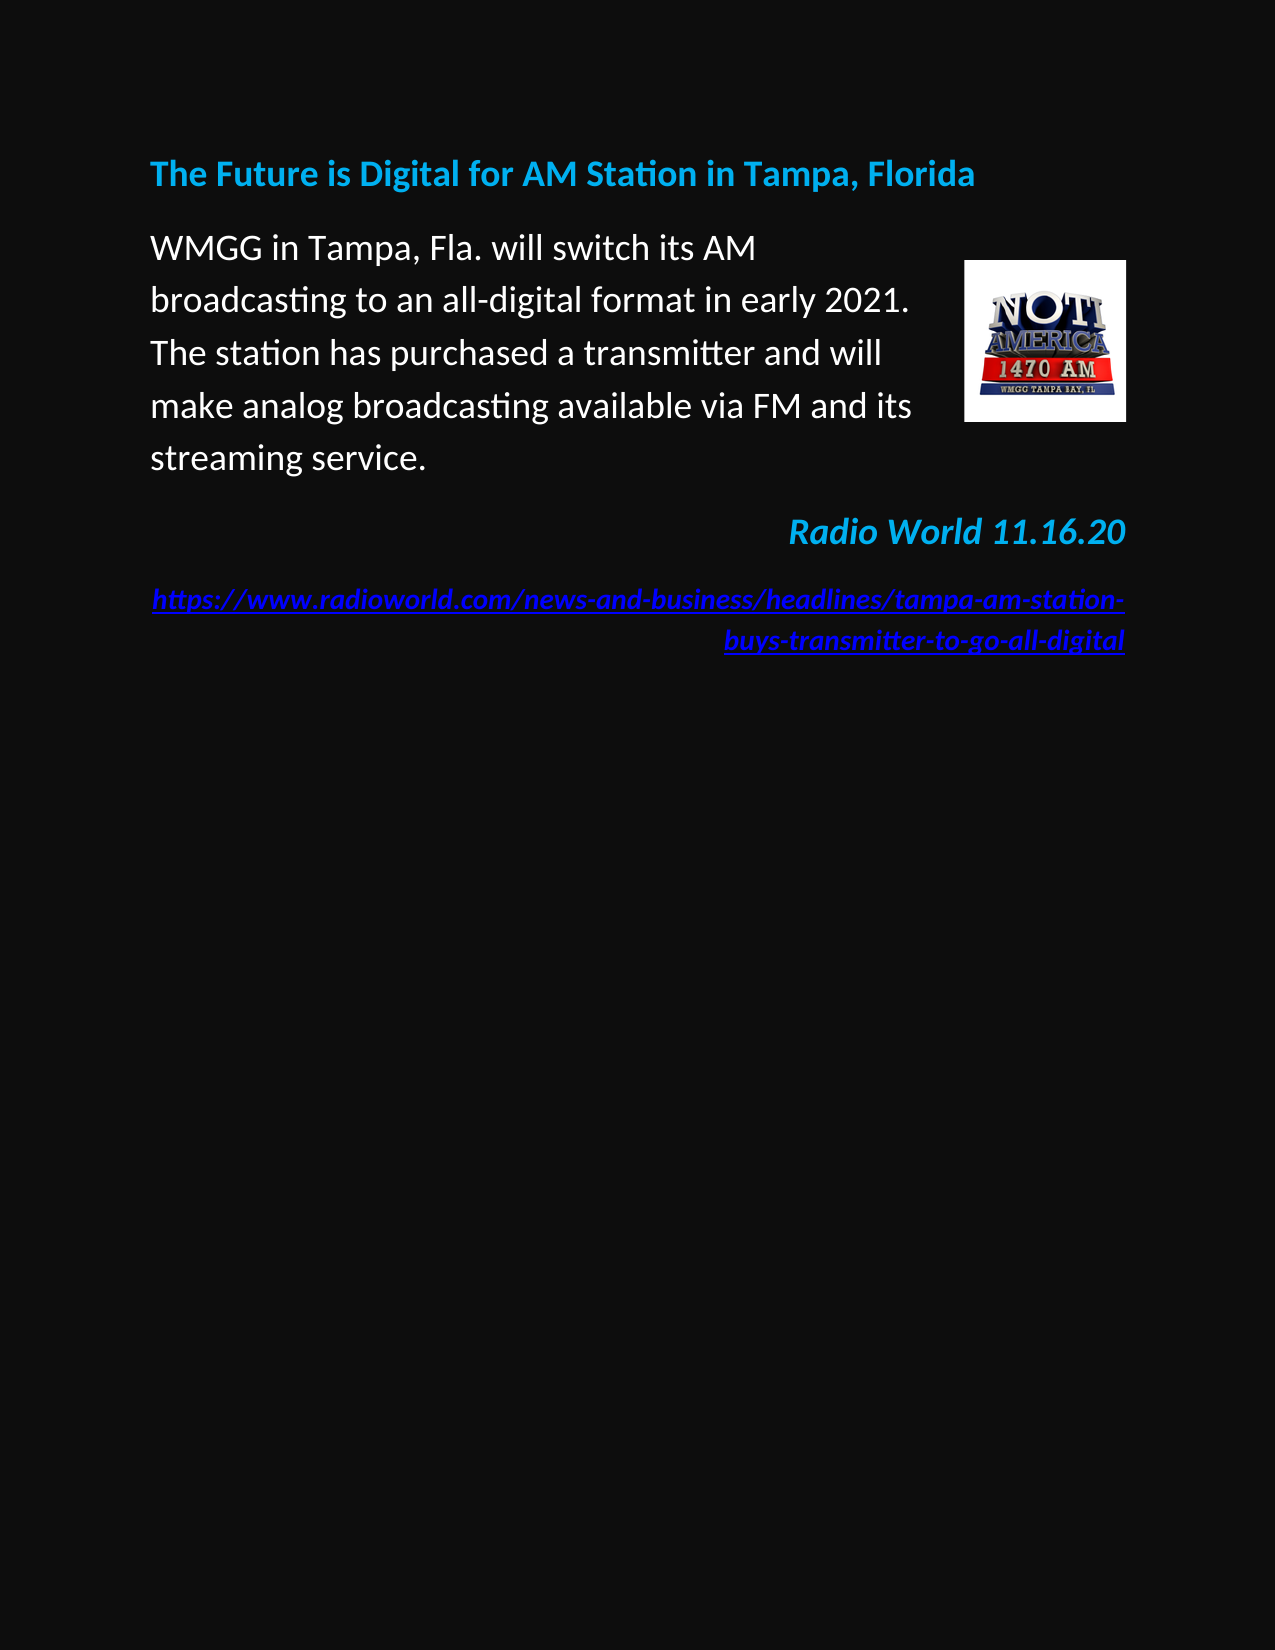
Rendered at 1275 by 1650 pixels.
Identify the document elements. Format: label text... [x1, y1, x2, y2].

text The Future is Digital for AM Station in Tampa, Florida [150, 150, 1125, 196]
picture [964, 260, 1127, 422]
text WMGG in Tampa, Fla. will switch its AM broadcasting to an all-digital format in early 2021. The station has purchased a transmitter and will make analog broadcasting available via FM and its streaming service. [150, 223, 1125, 480]
text https://www.radioworld.com/news-and-business/headlines/tampa-am-station-buys-transmitter-to-go-all-digital [150, 581, 1125, 658]
text Radio World 11.16.20 [150, 508, 1125, 554]
